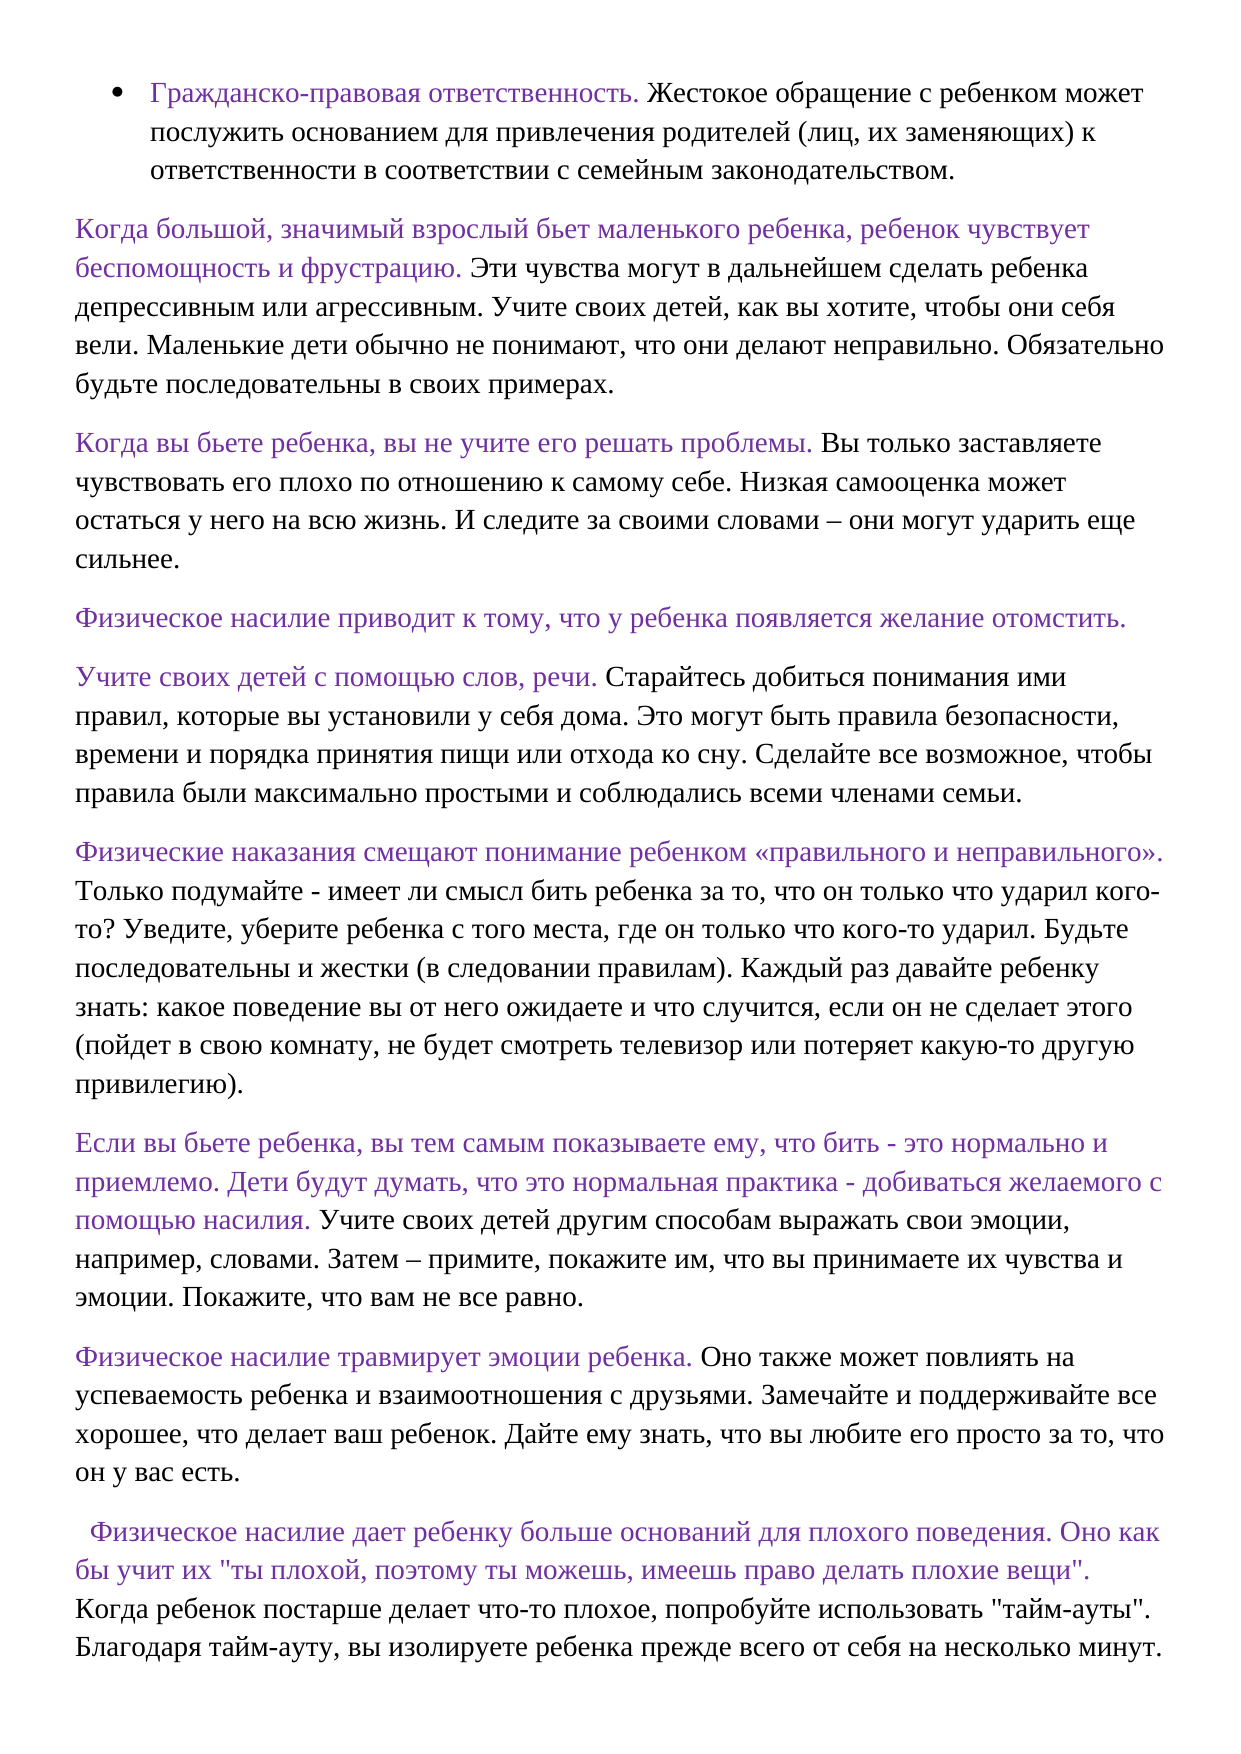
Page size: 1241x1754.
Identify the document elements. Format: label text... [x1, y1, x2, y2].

list Гражданско-правовая ответственность. Жестокое обращение с ребенком может послужить основанием для привлечения родителей (лиц, их заменяющих) к ответственности в соответствии с семейным законодательством. [112, 75, 1165, 186]
text Если вы бьете ребенка, вы тем самым показываете ему, что бить - это нормально и приемлемо. Дети будут думать, что это нормальная практика - добиваться желаемого с помощью насилия. Учите своих детей другим способам выражать свои эмоции, например, словами. Затем – примите, покажите им, что вы принимаете их чувства и эмоции. Покажите, что вам не все равно. [75, 1125, 1165, 1313]
text Физические наказания смещают понимание ребенком «правильного и неправильного». Только подумайте - имеет ли смысл бить ребенка за то, что он только что ударил кого-то? Уведите, уберите ребенка с того места, где он только что кого-то ударил. Будьте последовательны и жестки (в следовании правилам). Каждый раз давайте ребенку знать: какое поведение вы от него ожидаете и что случится, если он не сделает этого (пойдет в свою комнату, не будет смотреть телевизор или потеряет какую-то другую привилегию). [75, 834, 1165, 1099]
text Когда вы бьете ребенка, вы не учите его решать проблемы. Вы только заставляете чувствовать его плохо по отношению к самому себе. Низкая самооценка может остаться у него на всю жизнь. И следите за своими словами – они могут ударить еще сильнее. [75, 425, 1165, 574]
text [75, 1514, 1165, 1663]
text Когда большой, значимый взрослый бьет маленького ребенка, ребенок чувствует беспомощность и фрустрацию. Эти чувства могут в дальнейшем сделать ребенка депрессивным или агрессивным. Учите своих детей, как вы хотите, чтобы они себя вели. Маленькие дети обычно не понимают, что они делают неправильно. Обязательно будьте последовательны в своих примерах. [75, 212, 1165, 399]
text Физическое насилие приводит к тому, что у ребенка появляется желание отомстить. [75, 600, 1165, 634]
text Физическое насилие травмирует эмоции ребенка. Оно также может повлиять на успеваемость ребенка и взаимоотношения с друзьями. Замечайте и поддерживайте все хорошее, что делает ваш ребенок. Дайте ему знать, что вы любите его просто за то, что он у вас есть. [75, 1339, 1165, 1488]
text Учите своих детей с помощью слов, речи. Старайтесь добиться понимания ими правил, которые вы установили у себя дома. Это могут быть правила безопасности, времени и порядка принятия пищи или отхода ко сну. Сделайте все возможное, чтобы правила были максимально простыми и соблюдались всеми членами семьи. [75, 659, 1165, 809]
